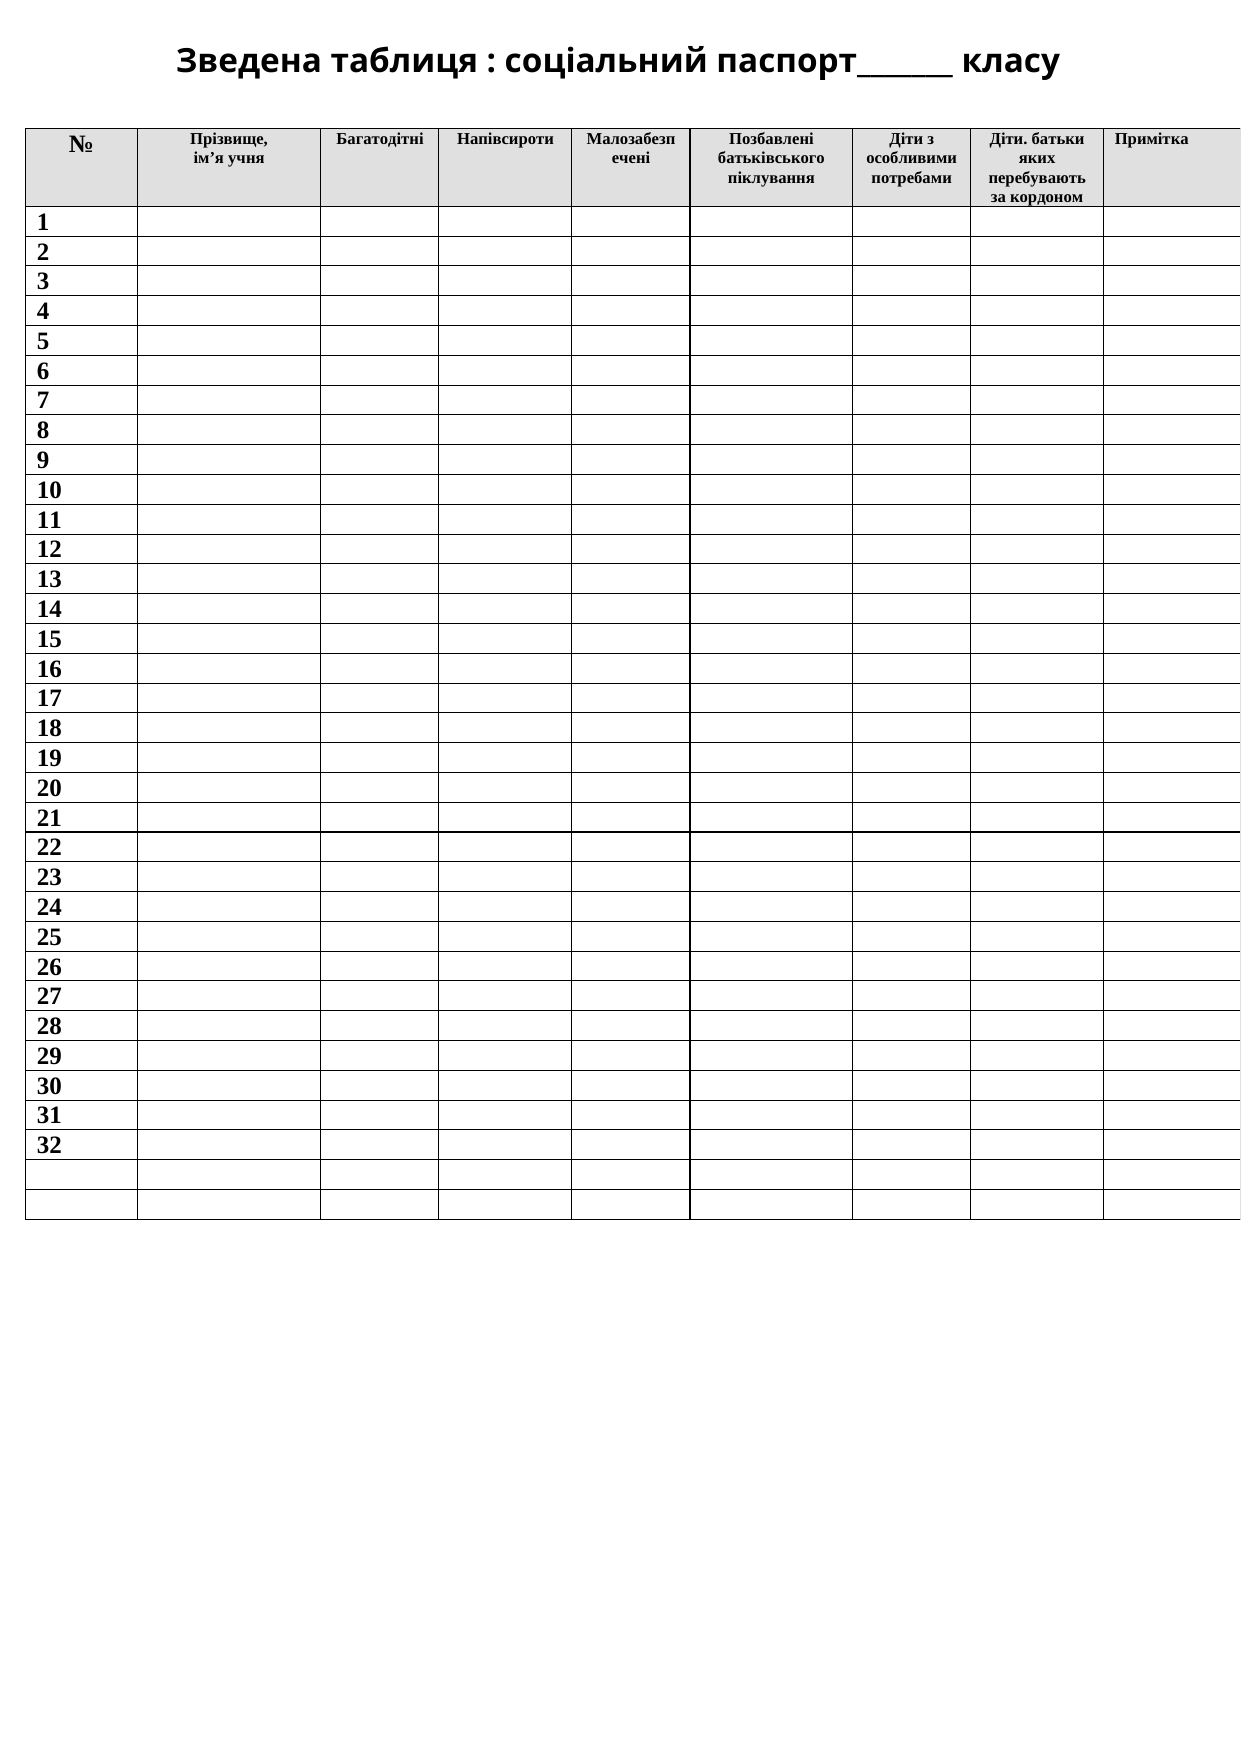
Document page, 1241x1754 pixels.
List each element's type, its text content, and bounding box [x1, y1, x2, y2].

table_cell [1104, 505, 1240, 533]
table_cell [138, 1190, 320, 1219]
table_cell [971, 326, 1103, 355]
table_cell [1104, 684, 1240, 712]
table_cell [138, 415, 320, 444]
table_cell [853, 803, 970, 831]
table_cell [439, 594, 571, 623]
table_cell 4 [26, 296, 137, 325]
table_cell [572, 773, 689, 802]
table_cell [853, 445, 970, 474]
table_cell [691, 1101, 852, 1129]
table_cell [971, 1130, 1103, 1159]
table_cell [321, 1130, 438, 1159]
table_cell [853, 356, 970, 384]
table_cell [321, 475, 438, 504]
table_cell [572, 1011, 689, 1040]
table_cell [1104, 386, 1240, 414]
table_cell [26, 1190, 137, 1219]
table_cell 2 [26, 237, 137, 265]
table_cell [138, 1041, 320, 1070]
table_cell 22 [26, 833, 137, 861]
table_cell [138, 386, 320, 414]
table_cell [971, 892, 1103, 921]
table_cell [691, 356, 852, 384]
table_cell [138, 207, 320, 236]
table_cell [572, 1190, 689, 1219]
table_cell [439, 415, 571, 444]
table_cell [321, 803, 438, 831]
table_cell [691, 1130, 852, 1159]
table_cell [321, 1160, 438, 1189]
table_cell [853, 1101, 970, 1129]
table_cell [853, 654, 970, 682]
table_cell [853, 475, 970, 504]
table_cell [439, 564, 571, 593]
table_cell [691, 415, 852, 444]
table_cell [1104, 326, 1240, 355]
table_cell [971, 475, 1103, 504]
table_cell [853, 1011, 970, 1040]
table_cell [439, 1041, 571, 1070]
table_cell [853, 564, 970, 593]
table_cell 16 [26, 654, 137, 682]
table_cell [691, 743, 852, 772]
table_cell 11 [26, 505, 137, 533]
table_cell [1104, 713, 1240, 742]
table_cell [321, 654, 438, 682]
table_cell [572, 624, 689, 653]
table_cell [853, 624, 970, 653]
table_cell [691, 684, 852, 712]
table_cell [691, 981, 852, 1010]
table_cell [572, 1130, 689, 1159]
table_cell [572, 296, 689, 325]
table_cell [971, 654, 1103, 682]
table_cell [572, 1160, 689, 1189]
table_cell [138, 535, 320, 563]
table_cell [321, 773, 438, 802]
table_cell [138, 922, 320, 951]
table_cell [138, 803, 320, 831]
table_cell [321, 356, 438, 384]
table_cell [321, 415, 438, 444]
table_cell 20 [26, 773, 137, 802]
table_cell [138, 743, 320, 772]
table_cell [691, 296, 852, 325]
table_cell [1104, 356, 1240, 384]
table_cell [572, 892, 689, 921]
table_header Прізвище, ім’я учня [138, 129, 320, 206]
table_cell [321, 862, 438, 891]
table_cell [691, 833, 852, 861]
table_cell 23 [26, 862, 137, 891]
table_cell [1104, 207, 1240, 236]
table_cell [691, 237, 852, 265]
table_header Багатодітні [321, 129, 438, 206]
table_cell 13 [26, 564, 137, 593]
table_cell [971, 1011, 1103, 1040]
table_cell [439, 803, 571, 831]
table_cell [138, 981, 320, 1010]
table_header Діти з особливими потребами [853, 129, 970, 206]
table_cell [321, 266, 438, 295]
table_cell [321, 296, 438, 325]
table_cell [691, 505, 852, 533]
table_cell [572, 475, 689, 504]
table_cell [138, 713, 320, 742]
table_cell [138, 266, 320, 295]
table_cell [439, 833, 571, 861]
table_cell [971, 415, 1103, 444]
table_cell [138, 892, 320, 921]
table_cell [1104, 833, 1240, 861]
table_cell 28 [26, 1011, 137, 1040]
table_cell [691, 535, 852, 563]
table_cell [1104, 594, 1240, 623]
table_cell [321, 1011, 438, 1040]
table_cell [439, 505, 571, 533]
table_cell 14 [26, 594, 137, 623]
table_cell [138, 833, 320, 861]
table_cell [971, 833, 1103, 861]
table_cell 3 [26, 266, 137, 295]
table_cell [439, 922, 571, 951]
table_header № [26, 129, 137, 206]
table_cell [439, 773, 571, 802]
table_cell [971, 564, 1103, 593]
table_cell [1104, 803, 1240, 831]
table_cell [971, 386, 1103, 414]
table_cell [572, 1071, 689, 1099]
table_cell [321, 892, 438, 921]
table_cell 9 [26, 445, 137, 474]
table_cell [853, 981, 970, 1010]
table_cell [321, 981, 438, 1010]
table_cell [1104, 415, 1240, 444]
table_cell [439, 475, 571, 504]
table_cell [138, 773, 320, 802]
table_cell [971, 773, 1103, 802]
table_cell [321, 1071, 438, 1099]
table_cell [853, 833, 970, 861]
table_cell [439, 445, 571, 474]
table_cell [853, 684, 970, 712]
table_cell [572, 654, 689, 682]
table_cell [971, 952, 1103, 980]
table_cell [971, 535, 1103, 563]
table_header Напівсироти [439, 129, 571, 206]
table_cell [572, 445, 689, 474]
table_cell [853, 1160, 970, 1189]
table_cell [321, 237, 438, 265]
table_cell 19 [26, 743, 137, 772]
table_cell [321, 743, 438, 772]
table_cell [971, 803, 1103, 831]
table_cell [138, 594, 320, 623]
table_cell 6 [26, 356, 137, 384]
table_cell [138, 296, 320, 325]
table_cell [572, 386, 689, 414]
table_cell 26 [26, 952, 137, 980]
table_cell [572, 952, 689, 980]
table_cell [439, 654, 571, 682]
table_cell [439, 356, 571, 384]
table_cell [321, 445, 438, 474]
table_cell [691, 207, 852, 236]
table_cell [853, 237, 970, 265]
table_cell [971, 1101, 1103, 1129]
table_cell 29 [26, 1041, 137, 1070]
table_cell [971, 743, 1103, 772]
table_cell [321, 535, 438, 563]
table_cell [439, 981, 571, 1010]
table_cell [691, 564, 852, 593]
table_cell [1104, 922, 1240, 951]
table_cell [691, 594, 852, 623]
table_cell [1104, 624, 1240, 653]
table_cell [321, 505, 438, 533]
table_cell [853, 892, 970, 921]
table_header Позбавлені батьківського піклування [691, 129, 852, 206]
table_cell [572, 713, 689, 742]
table_cell [439, 1101, 571, 1129]
table_cell [321, 1041, 438, 1070]
table_cell 27 [26, 981, 137, 1010]
table_cell 31 [26, 1101, 137, 1129]
table_cell [138, 624, 320, 653]
table_cell [439, 1071, 571, 1099]
table_cell [1104, 952, 1240, 980]
table_cell [971, 356, 1103, 384]
table_cell [321, 833, 438, 861]
table_cell [691, 654, 852, 682]
table_cell [138, 1011, 320, 1040]
table_cell [853, 594, 970, 623]
table_cell [1104, 1190, 1240, 1219]
table_cell [26, 1160, 137, 1189]
table_cell [572, 535, 689, 563]
table_cell [138, 1130, 320, 1159]
table_cell [853, 1071, 970, 1099]
table_cell [439, 713, 571, 742]
table_cell [439, 266, 571, 295]
table_cell [138, 505, 320, 533]
table_cell [691, 892, 852, 921]
table_cell [439, 743, 571, 772]
table_cell [572, 1041, 689, 1070]
table_cell [439, 862, 571, 891]
table_cell [691, 1011, 852, 1040]
table_cell [691, 773, 852, 802]
table_cell [138, 1101, 320, 1129]
table_cell [1104, 1130, 1240, 1159]
table_cell [853, 1190, 970, 1219]
table_cell [321, 1190, 438, 1219]
table_cell 10 [26, 475, 137, 504]
table_header Діти. батьки яких перебувають за кордоном [971, 129, 1103, 206]
table_cell [853, 743, 970, 772]
table_cell [853, 266, 970, 295]
table_cell [1104, 892, 1240, 921]
table_cell 7 [26, 386, 137, 414]
table_cell [138, 684, 320, 712]
table_cell [138, 1071, 320, 1099]
table_cell [138, 952, 320, 980]
table_cell 8 [26, 415, 137, 444]
table_cell [1104, 445, 1240, 474]
table_cell [572, 862, 689, 891]
table_cell [439, 296, 571, 325]
table_cell [321, 713, 438, 742]
table_cell [691, 713, 852, 742]
table_cell [321, 624, 438, 653]
table_cell [1104, 1101, 1240, 1129]
table_cell [1104, 1041, 1240, 1070]
table_cell 25 [26, 922, 137, 951]
table_cell [321, 952, 438, 980]
table_cell [572, 207, 689, 236]
table_cell [572, 1101, 689, 1129]
table_cell [321, 386, 438, 414]
table_cell [321, 922, 438, 951]
table_cell [853, 207, 970, 236]
table_cell [572, 803, 689, 831]
table_cell [1104, 1071, 1240, 1099]
table_cell [691, 1071, 852, 1099]
table_cell [439, 684, 571, 712]
table_cell 15 [26, 624, 137, 653]
table_cell [971, 207, 1103, 236]
table_cell [572, 564, 689, 593]
table_cell [572, 505, 689, 533]
table_cell [691, 266, 852, 295]
table_cell [439, 386, 571, 414]
table_cell [439, 535, 571, 563]
table_cell [439, 237, 571, 265]
table_cell [971, 505, 1103, 533]
table_cell [691, 803, 852, 831]
table_cell [572, 326, 689, 355]
table_cell [1104, 475, 1240, 504]
table_cell [691, 386, 852, 414]
table_cell [1104, 535, 1240, 563]
table_cell [691, 445, 852, 474]
table_cell [572, 237, 689, 265]
table_cell [138, 862, 320, 891]
table_cell [853, 773, 970, 802]
table_cell [1104, 862, 1240, 891]
table_cell [572, 415, 689, 444]
table_cell [971, 296, 1103, 325]
table_cell [971, 594, 1103, 623]
table_cell [853, 952, 970, 980]
table_cell [691, 1041, 852, 1070]
table_cell [971, 266, 1103, 295]
table_cell [321, 594, 438, 623]
table_cell [321, 326, 438, 355]
table_cell [971, 445, 1103, 474]
table_header Малозабезпечені [572, 129, 689, 206]
table_cell [971, 1041, 1103, 1070]
table_cell [439, 1160, 571, 1189]
table_cell [439, 892, 571, 921]
table_cell 21 [26, 803, 137, 831]
table_cell [1104, 564, 1240, 593]
table_cell [439, 624, 571, 653]
table_cell [439, 207, 571, 236]
table_cell [853, 535, 970, 563]
text Зведена таблиця : соціальний паспорт_______ класу [40, 37, 1196, 83]
table_cell [138, 654, 320, 682]
table_cell [971, 862, 1103, 891]
table_cell [572, 922, 689, 951]
table_cell [853, 713, 970, 742]
table_cell [691, 624, 852, 653]
table_cell 24 [26, 892, 137, 921]
table_cell [1104, 296, 1240, 325]
table_cell [1104, 237, 1240, 265]
table_cell [439, 1011, 571, 1040]
table_cell [971, 237, 1103, 265]
table_cell [853, 922, 970, 951]
table_cell [971, 624, 1103, 653]
table_cell [853, 296, 970, 325]
table_cell [853, 415, 970, 444]
table_cell [971, 922, 1103, 951]
table_cell [572, 356, 689, 384]
table_cell [853, 386, 970, 414]
table_cell [691, 326, 852, 355]
table_cell 32 [26, 1130, 137, 1159]
table_cell [971, 684, 1103, 712]
table_cell [138, 326, 320, 355]
table_cell [439, 326, 571, 355]
table_cell [971, 1071, 1103, 1099]
table_cell [572, 833, 689, 861]
table_cell [1104, 743, 1240, 772]
table_cell [971, 713, 1103, 742]
table_cell [1104, 773, 1240, 802]
table_cell 12 [26, 535, 137, 563]
table_cell [321, 1101, 438, 1129]
table_cell [691, 952, 852, 980]
table_cell [971, 1160, 1103, 1189]
table_cell [971, 981, 1103, 1010]
table_cell [1104, 1160, 1240, 1189]
table_cell [321, 207, 438, 236]
table_cell [1104, 981, 1240, 1010]
table_cell [439, 1190, 571, 1219]
table_cell [853, 326, 970, 355]
table_cell [853, 1130, 970, 1159]
table_cell [439, 952, 571, 980]
table_cell [138, 356, 320, 384]
table_cell [138, 564, 320, 593]
table_cell [691, 922, 852, 951]
table_cell [1104, 1011, 1240, 1040]
table_cell [321, 564, 438, 593]
table_cell [971, 1190, 1103, 1219]
table_cell [1104, 266, 1240, 295]
table_cell [853, 862, 970, 891]
table_cell [1104, 654, 1240, 682]
table_cell [572, 594, 689, 623]
table_cell [321, 684, 438, 712]
table_cell [572, 266, 689, 295]
table_cell 17 [26, 684, 137, 712]
table_cell [691, 475, 852, 504]
table_cell [853, 505, 970, 533]
table_cell 30 [26, 1071, 137, 1099]
table_cell 1 [26, 207, 137, 236]
table_cell [691, 1160, 852, 1189]
table_header Примітка [1104, 129, 1240, 206]
table_cell [138, 237, 320, 265]
table_cell [439, 1130, 571, 1159]
table_cell [572, 684, 689, 712]
table_cell [572, 981, 689, 1010]
table_cell [691, 862, 852, 891]
table_cell [138, 445, 320, 474]
table_cell 5 [26, 326, 137, 355]
table_cell [138, 1160, 320, 1189]
table_cell [691, 1190, 852, 1219]
table_cell [853, 1041, 970, 1070]
table_cell [138, 475, 320, 504]
table_cell 18 [26, 713, 137, 742]
table_cell [572, 743, 689, 772]
